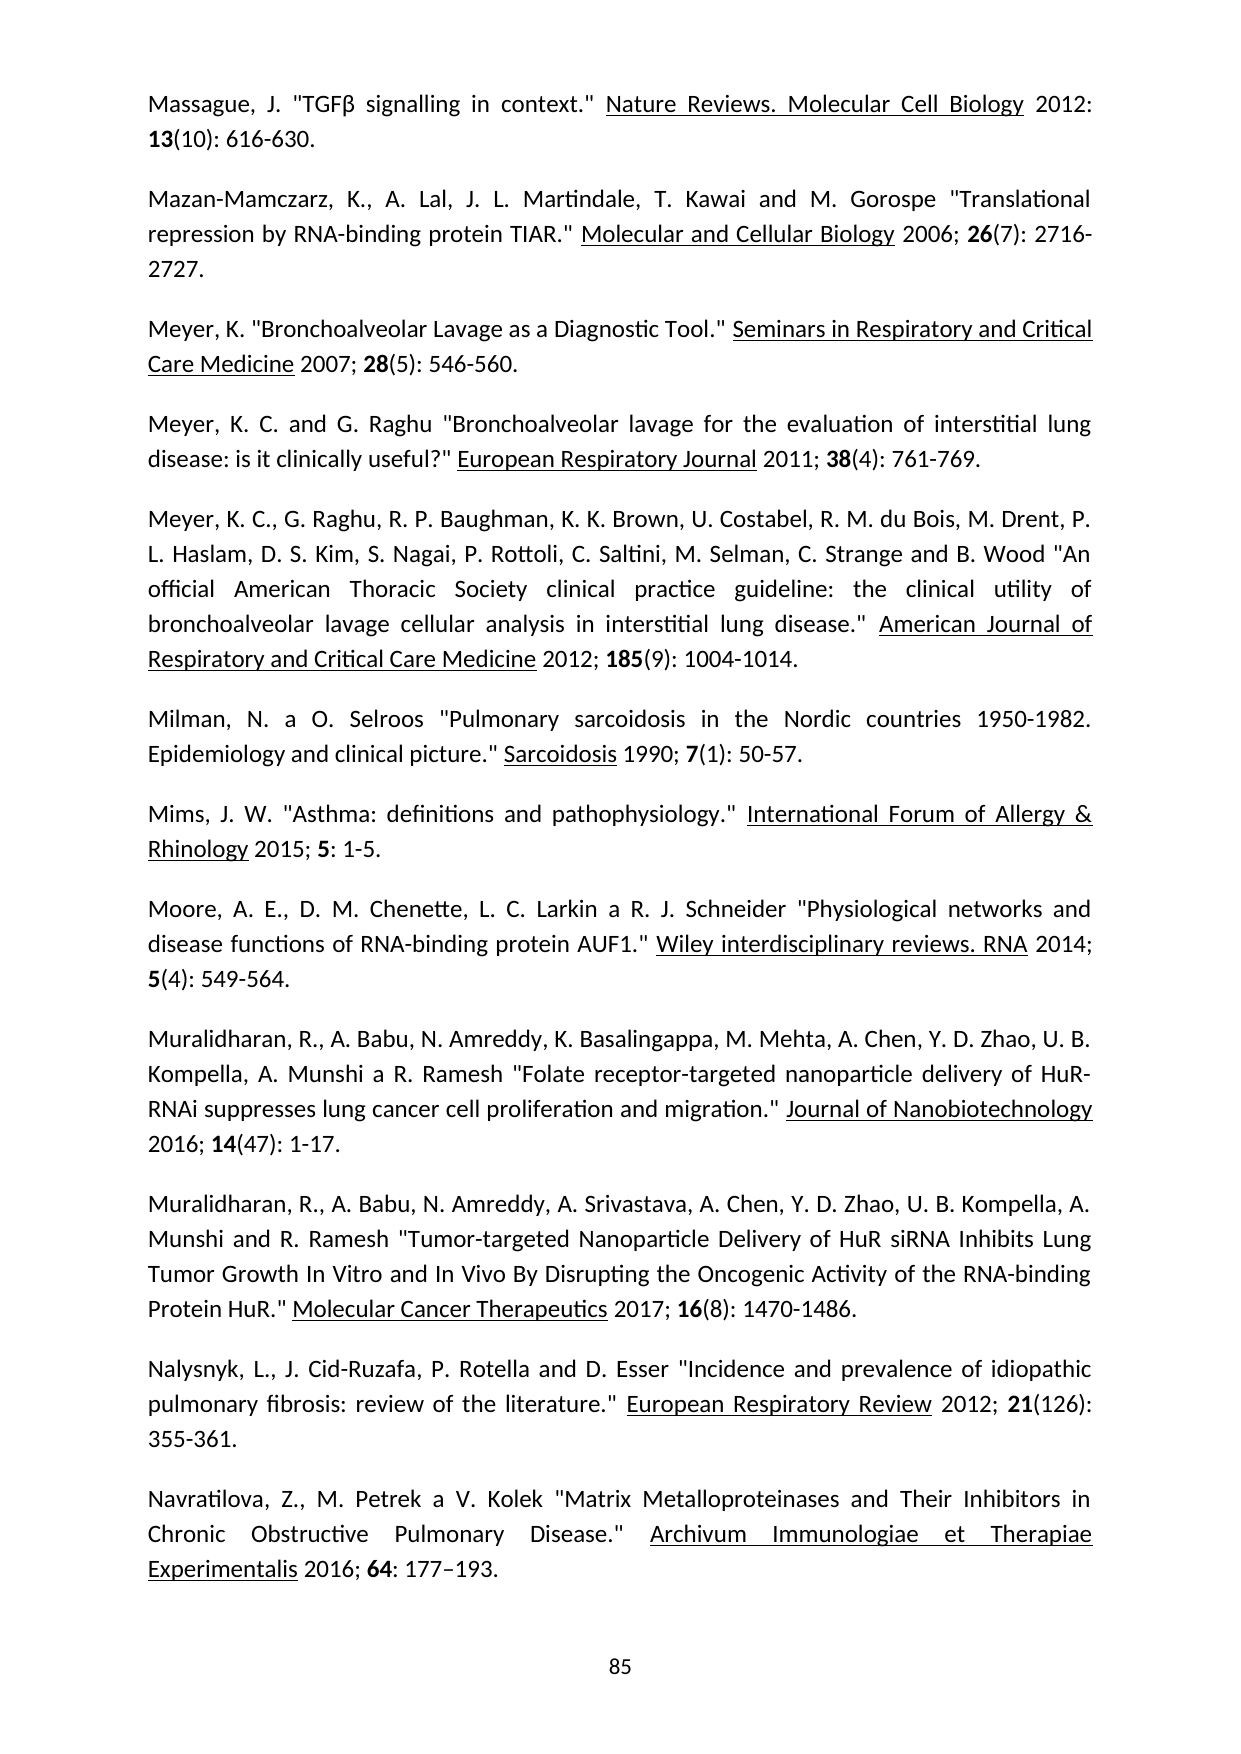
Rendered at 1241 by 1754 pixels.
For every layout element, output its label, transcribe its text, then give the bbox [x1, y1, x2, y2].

text Mims, J. W. "Asthma: definitions and pathophysiology." International Forum of Allergy & Rhinology 2015; 5: 1-5. [148, 799, 1093, 864]
text Nalysnyk, L., J. Cid-Ruzafa, P. Rotella and D. Esser "Incidence and prevalence of idiopathic pulmonary fibrosis: review of the literature." European Respiratory Review 2012; 21(126): 355-361. [148, 1354, 1093, 1454]
text Muralidharan, R., A. Babu, N. Amreddy, K. Basalingappa, M. Mehta, A. Chen, Y. D. Zhao, U. B. Kompella, A. Munshi a R. Ramesh "Folate receptor-targeted nanoparticle delivery of HuR-RNAi suppresses lung cancer cell proliferation and migration." Journal of Nanobiotechnology 2016; 14(47): 1-17. [148, 1024, 1093, 1159]
text Meyer, K. "Bronchoalveolar Lavage as a Diagnostic Tool." Seminars in Respiratory and Critical Care Medicine 2007; 28(5): 546-560. [148, 314, 1093, 379]
text Moore, A. E., D. M. Chenette, L. C. Larkin a R. J. Schneider "Physiological networks and disease functions of RNA-binding protein AUF1." Wiley interdisciplinary reviews. RNA 2014; 5(4): 549-564. [148, 894, 1093, 994]
text Navratilova, Z., M. Petrek a V. Kolek "Matrix Metalloproteinases and Their Inhibitors in Chronic Obstructive Pulmonary Disease." Archivum Immunologiae et Therapiae Experimentalis 2016; 64: 177–193. [148, 1484, 1093, 1584]
text Meyer, K. C. and G. Raghu "Bronchoalveolar lavage for the evaluation of interstitial lung disease: is it clinically useful?" European Respiratory Journal 2011; 38(4): 761-769. [148, 409, 1093, 474]
text Muralidharan, R., A. Babu, N. Amreddy, A. Srivastava, A. Chen, Y. D. Zhao, U. B. Kompella, A. Munshi and R. Ramesh "Tumor-targeted Nanoparticle Delivery of HuR siRNA Inhibits Lung Tumor Growth In Vitro and In Vivo By Disrupting the Oncogenic Activity of the RNA-binding Protein HuR." Molecular Cancer Therapeutics 2017; 16(8): 1470-1486. [148, 1189, 1093, 1324]
text Milman, N. a O. Selroos "Pulmonary sarcoidosis in the Nordic countries 1950-1982. Epidemiology and clinical picture." Sarcoidosis 1990; 7(1): 50-57. [148, 704, 1093, 769]
text Mazan-Mamczarz, K., A. Lal, J. L. Martindale, T. Kawai and M. Gorospe "Translational repression by RNA-binding protein TIAR." Molecular and Cellular Biology 2006; 26(7): 2716-2727. [148, 184, 1093, 284]
text Meyer, K. C., G. Raghu, R. P. Baughman, K. K. Brown, U. Costabel, R. M. du Bois, M. Drent, P. L. Haslam, D. S. Kim, S. Nagai, P. Rottoli, C. Saltini, M. Selman, C. Strange and B. Wood "An official American Thoracic Society clinical practice guideline: the clinical utility of bronchoalveolar lavage cellular analysis in interstitial lung disease." American Journal of Respiratory and Critical Care Medicine 2012; 185(9): 1004-1014. [148, 504, 1093, 674]
text Massague, J. "TGFβ signalling in context." Nature Reviews. Molecular Cell Biology 2012: 13(10): 616-630. [148, 89, 1093, 154]
